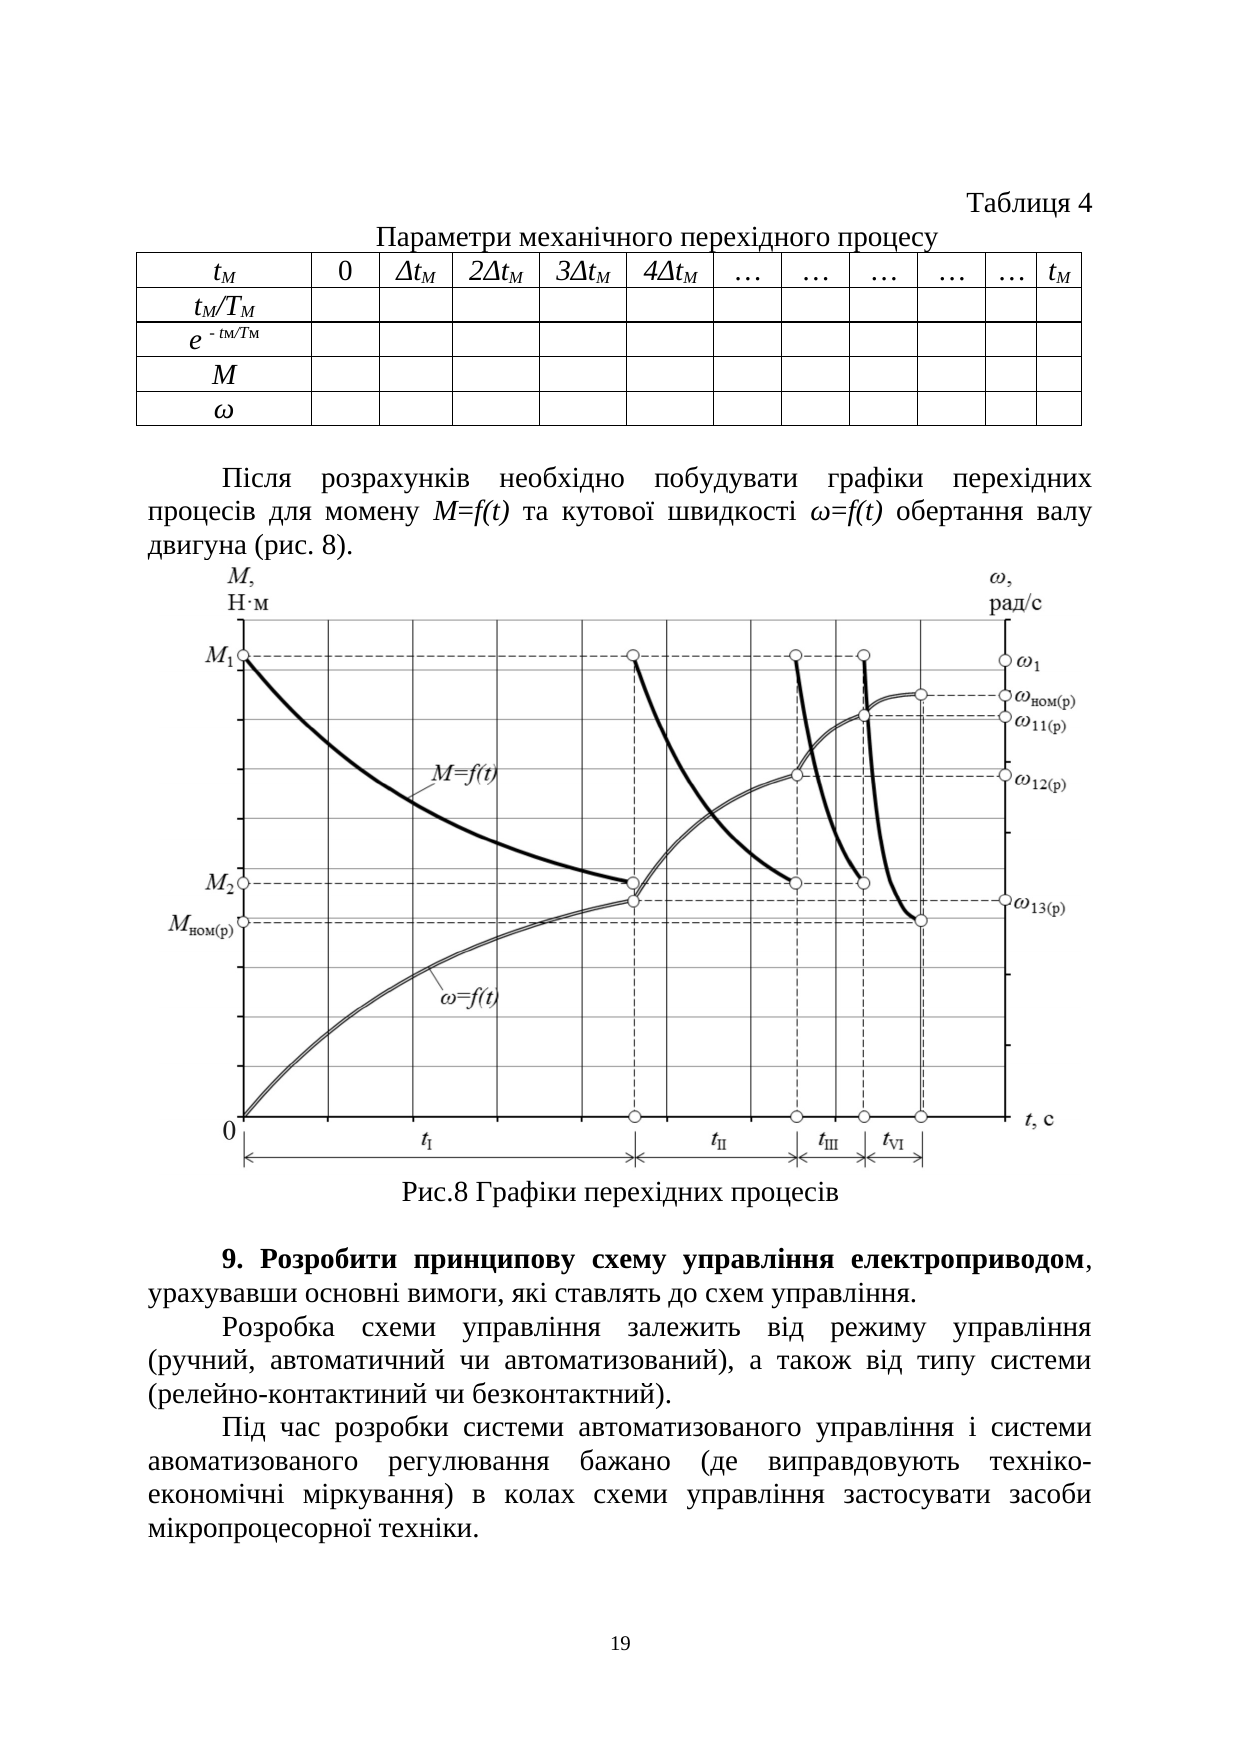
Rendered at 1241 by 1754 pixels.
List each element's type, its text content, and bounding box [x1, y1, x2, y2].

table_cell [714, 357, 781, 391]
table_header 4ΔtM [627, 253, 713, 287]
table_cell [1037, 357, 1081, 391]
table_header … [986, 253, 1036, 287]
table_cell [627, 288, 713, 321]
table_header tM [1037, 253, 1081, 287]
table_cell [918, 323, 985, 356]
table_cell [312, 288, 379, 321]
table_cell [312, 392, 379, 425]
table_header tM [137, 253, 311, 287]
table_cell [453, 392, 539, 425]
table_cell e - tм/Tм [137, 323, 311, 356]
table_header 3ΔtM [540, 253, 626, 287]
table_cell [986, 392, 1036, 425]
table_header … [918, 253, 985, 287]
table_cell M [137, 357, 311, 391]
table_cell [453, 357, 539, 391]
table_cell [918, 392, 985, 425]
table_cell [1037, 288, 1081, 321]
table_cell [540, 323, 626, 356]
table_cell [380, 357, 452, 391]
table_header 0 [312, 253, 379, 287]
table_cell [312, 323, 379, 356]
table_cell [850, 357, 917, 391]
subtitle Таблиця 4 [148, 185, 1092, 219]
table_cell [782, 357, 849, 391]
table_cell [627, 392, 713, 425]
table_cell [986, 288, 1036, 321]
table_cell [540, 288, 626, 321]
table_cell [782, 288, 849, 321]
table_cell [453, 288, 539, 321]
table_cell [850, 323, 917, 356]
table_cell [714, 288, 781, 321]
text Після розрахунків необхідно побудувати графіки перехідних процесів для момену M=f(t) та кутової швидкості ω=f(t) обертання валу двигуна (рис. 8). [148, 460, 1092, 560]
table_cell [986, 323, 1036, 356]
table_cell [782, 392, 849, 425]
text 9. Розробити принципову схему управління електроприводом, урахувавши основні вимоги, які ставлять до схем управління. [148, 1242, 1092, 1309]
table_cell [918, 357, 985, 391]
table_cell [714, 392, 781, 425]
table_cell [380, 323, 452, 356]
table_header ΔtM [380, 253, 452, 287]
table_cell [986, 357, 1036, 391]
table_cell [918, 288, 985, 321]
text Під час розробки системи автоматизованого управління і системи авоматизованого регулювання бажано (де виправдовують техніко-економічні міркування) в колах схеми управління застосувати засоби мікропроцесорної техніки. [148, 1409, 1092, 1543]
table_header 2ΔtM [453, 253, 539, 287]
table_cell tM/TМ [137, 288, 311, 321]
table_cell [714, 323, 781, 356]
table_cell [782, 323, 849, 356]
text Рис.8 Графіки перехідних процесів [148, 1174, 1092, 1208]
table_cell [627, 323, 713, 356]
table_cell [850, 288, 917, 321]
table_cell [1037, 392, 1081, 425]
table_cell [1037, 323, 1081, 356]
picture [159, 560, 1081, 1175]
table_cell [453, 323, 539, 356]
table_cell [850, 392, 917, 425]
table_cell [380, 392, 452, 425]
table_cell [627, 357, 713, 391]
table_header … [850, 253, 917, 287]
table_cell [540, 357, 626, 391]
table_cell ω [137, 392, 311, 425]
text Розробка схеми управління залежить від режиму управління (ручний, автоматичний чи автоматизований), а також від типу системи (релейно-контактиний чи безконтактний). [148, 1309, 1092, 1409]
table_header … [714, 253, 781, 287]
table_cell [312, 357, 379, 391]
table_cell [540, 392, 626, 425]
table_header … [782, 253, 849, 287]
text Параметри механічного перехідного процесу [148, 219, 1092, 252]
table_cell [380, 288, 452, 321]
